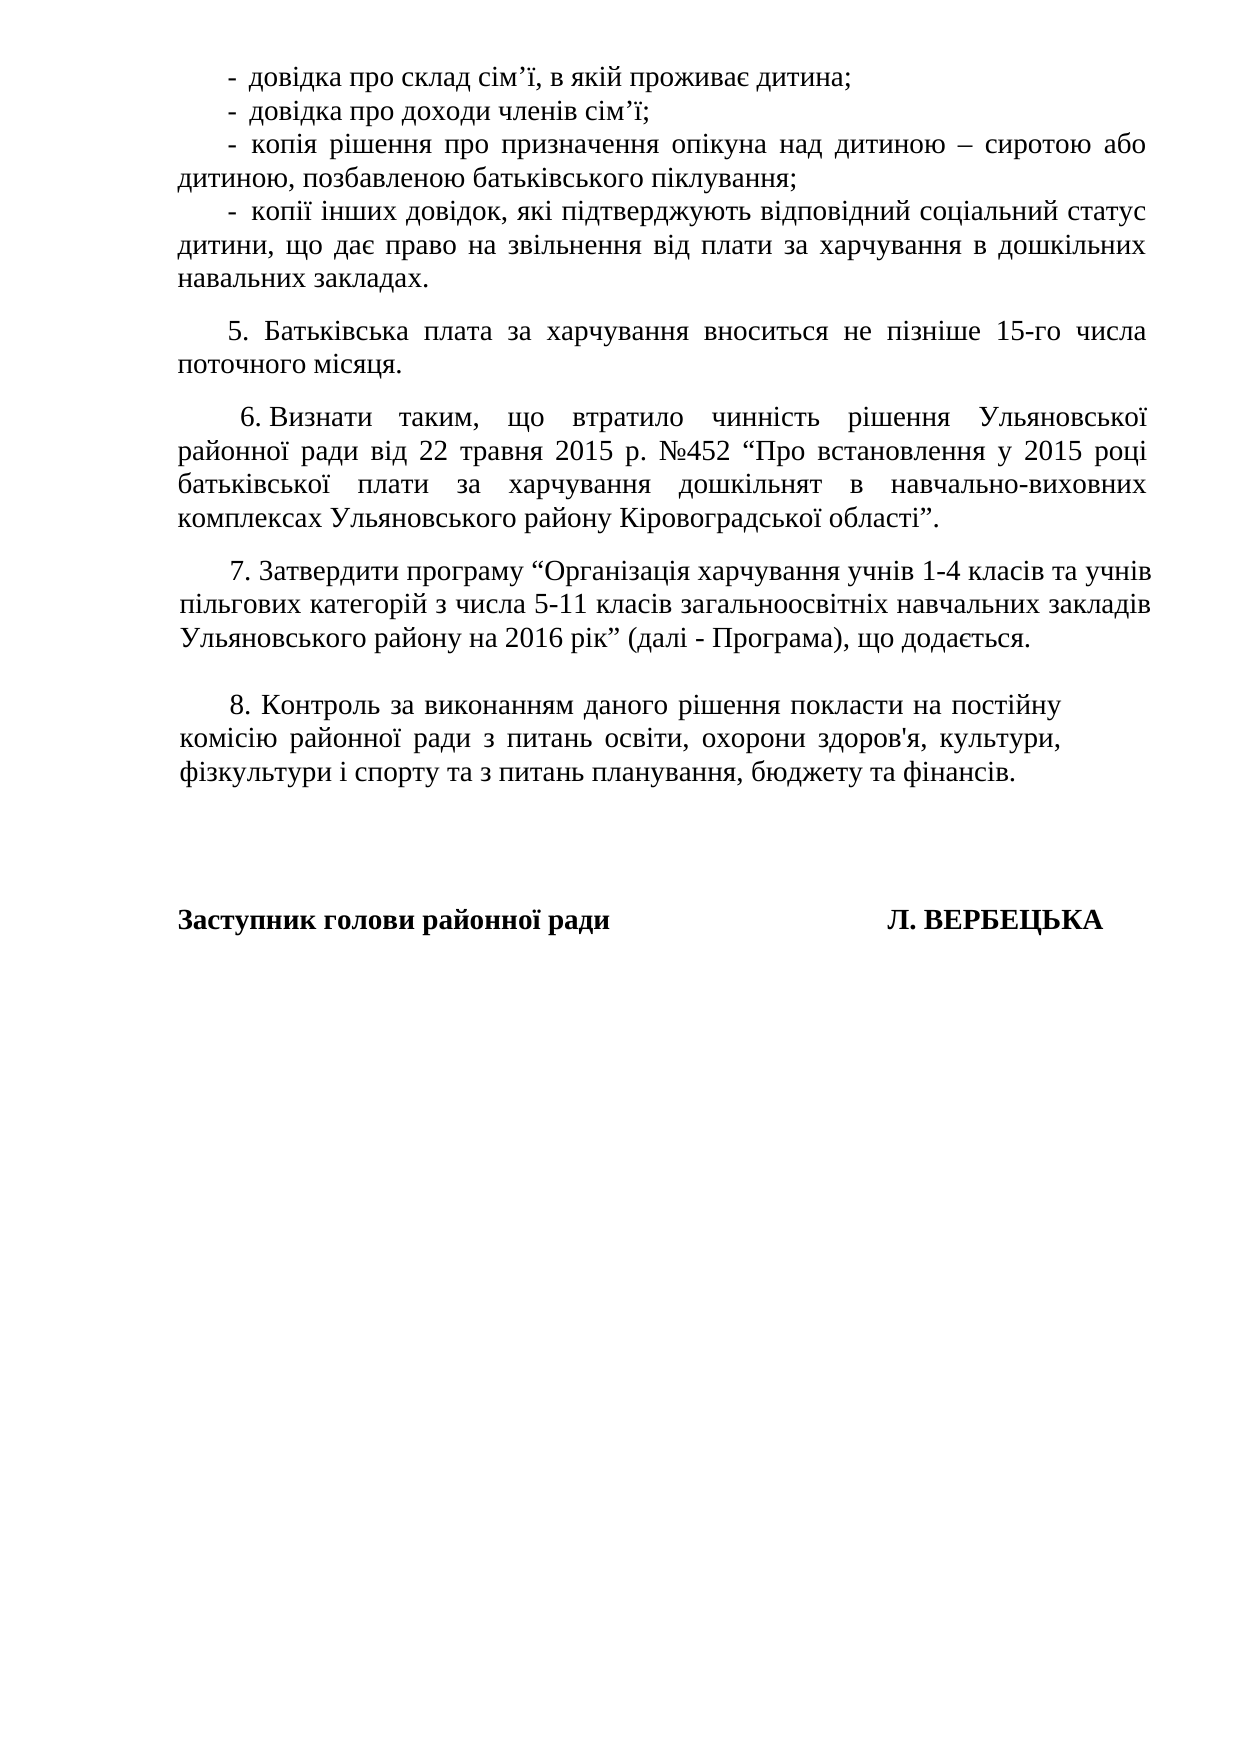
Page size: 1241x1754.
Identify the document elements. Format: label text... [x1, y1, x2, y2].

text 6. Визнати таким, що втратило чинність рішення Ульяновської районної ради від 22 травня 2015 р. №452 “Про встановлення у 2015 році батьківської плати за харчування дошкільнят в навчально-виховних комплексах Ульяновського району Кіровоградської області”. [177, 399, 1147, 533]
text Заступник голови районної ради Л. ВЕРБЕЦЬКА [177, 902, 1152, 936]
list довідка про склад сім’ї, в якій проживає дитина; [177, 59, 1152, 93]
list копія рішення про призначення опікуна над дитиною – сиротою або дитиною, позбавленою батьківського піклування; [177, 126, 1147, 193]
list копії інших довідок, які підтверджують відповідний соціальний статус дитини, що дає право на звільнення від плати за харчування в дошкільних навальних закладах. [177, 193, 1147, 294]
text 7. 3атвердити програму “Організація харчування учнів 1-4 класів та учнів пільгових категорій з числа 5-11 класів загальноосвітніх навчальних закладів Ульяновського району на 2016 рік” (далі - Програма), що додається. [179, 553, 1152, 653]
text 5. Батьківська плата за харчування вноситься не пізніше 15-го числа поточного місяця. [177, 313, 1147, 380]
text 8. Контроль за виконанням даного рішення покласти на постійну комісію районної ради з питань освіти, охорони здоров'я, культури, фізкультури і спорту та з питань планування, бюджету та фінансів. [179, 687, 1062, 787]
list довідка про доходи членів сім’ї; [177, 93, 1152, 126]
